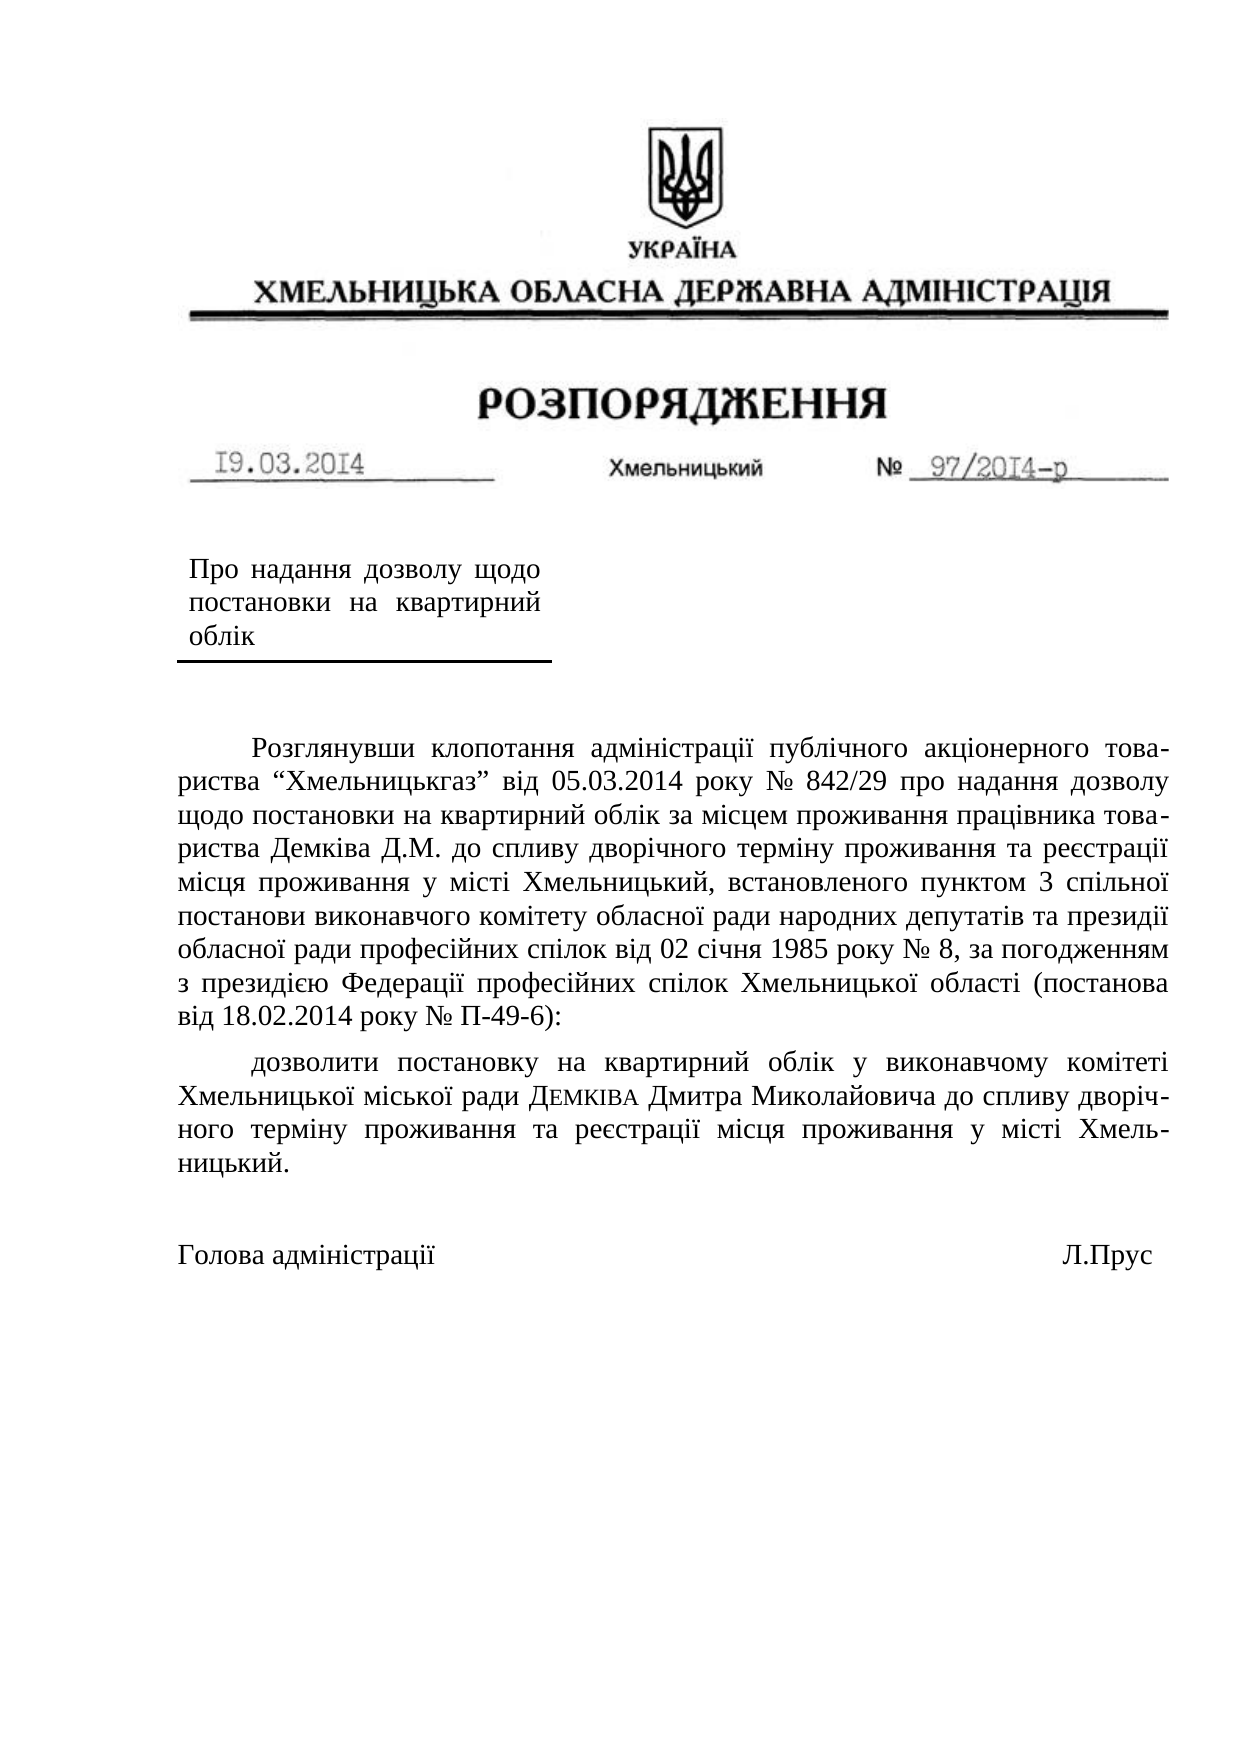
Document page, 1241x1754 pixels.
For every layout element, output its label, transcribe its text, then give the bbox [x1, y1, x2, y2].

picture [178, 118, 1169, 489]
text Розглянувши клопотання адміністрації публічного акціонерного товариства “Хмельницькгаз” від 05.03.2014 року № 842/29 про надання дозволу щодо постановки на квартирний облік за місцем проживання працівника товариства Демківа Д.М. до спливу дворічного терміну проживання та реєстрації місця проживання у місті Хмельницький, встановленого пунктом 3 спільної постанови виконавчого комітету обласної ради народних депутатів та президії обласної ради професійних спілок від 02 січня 1985 року № 8, за погодженням з президією Федерації професійних спілок Хмельницької області (постанова від 18.02.2014 року № П-49-6): [177, 730, 1169, 1032]
table_header Про надання дозволу щодо постановки на квартирний облік [177, 551, 552, 660]
text дозволити постановку на квартирний облік у виконавчому комітеті Хмельницької міської ради Демківа Дмитра Миколайовича до спливу дворічного терміну проживання та реєстрації місця проживання у місті Хмельницький. [177, 1044, 1169, 1178]
text Голова адміністрації Л.Прус [177, 1237, 1169, 1271]
